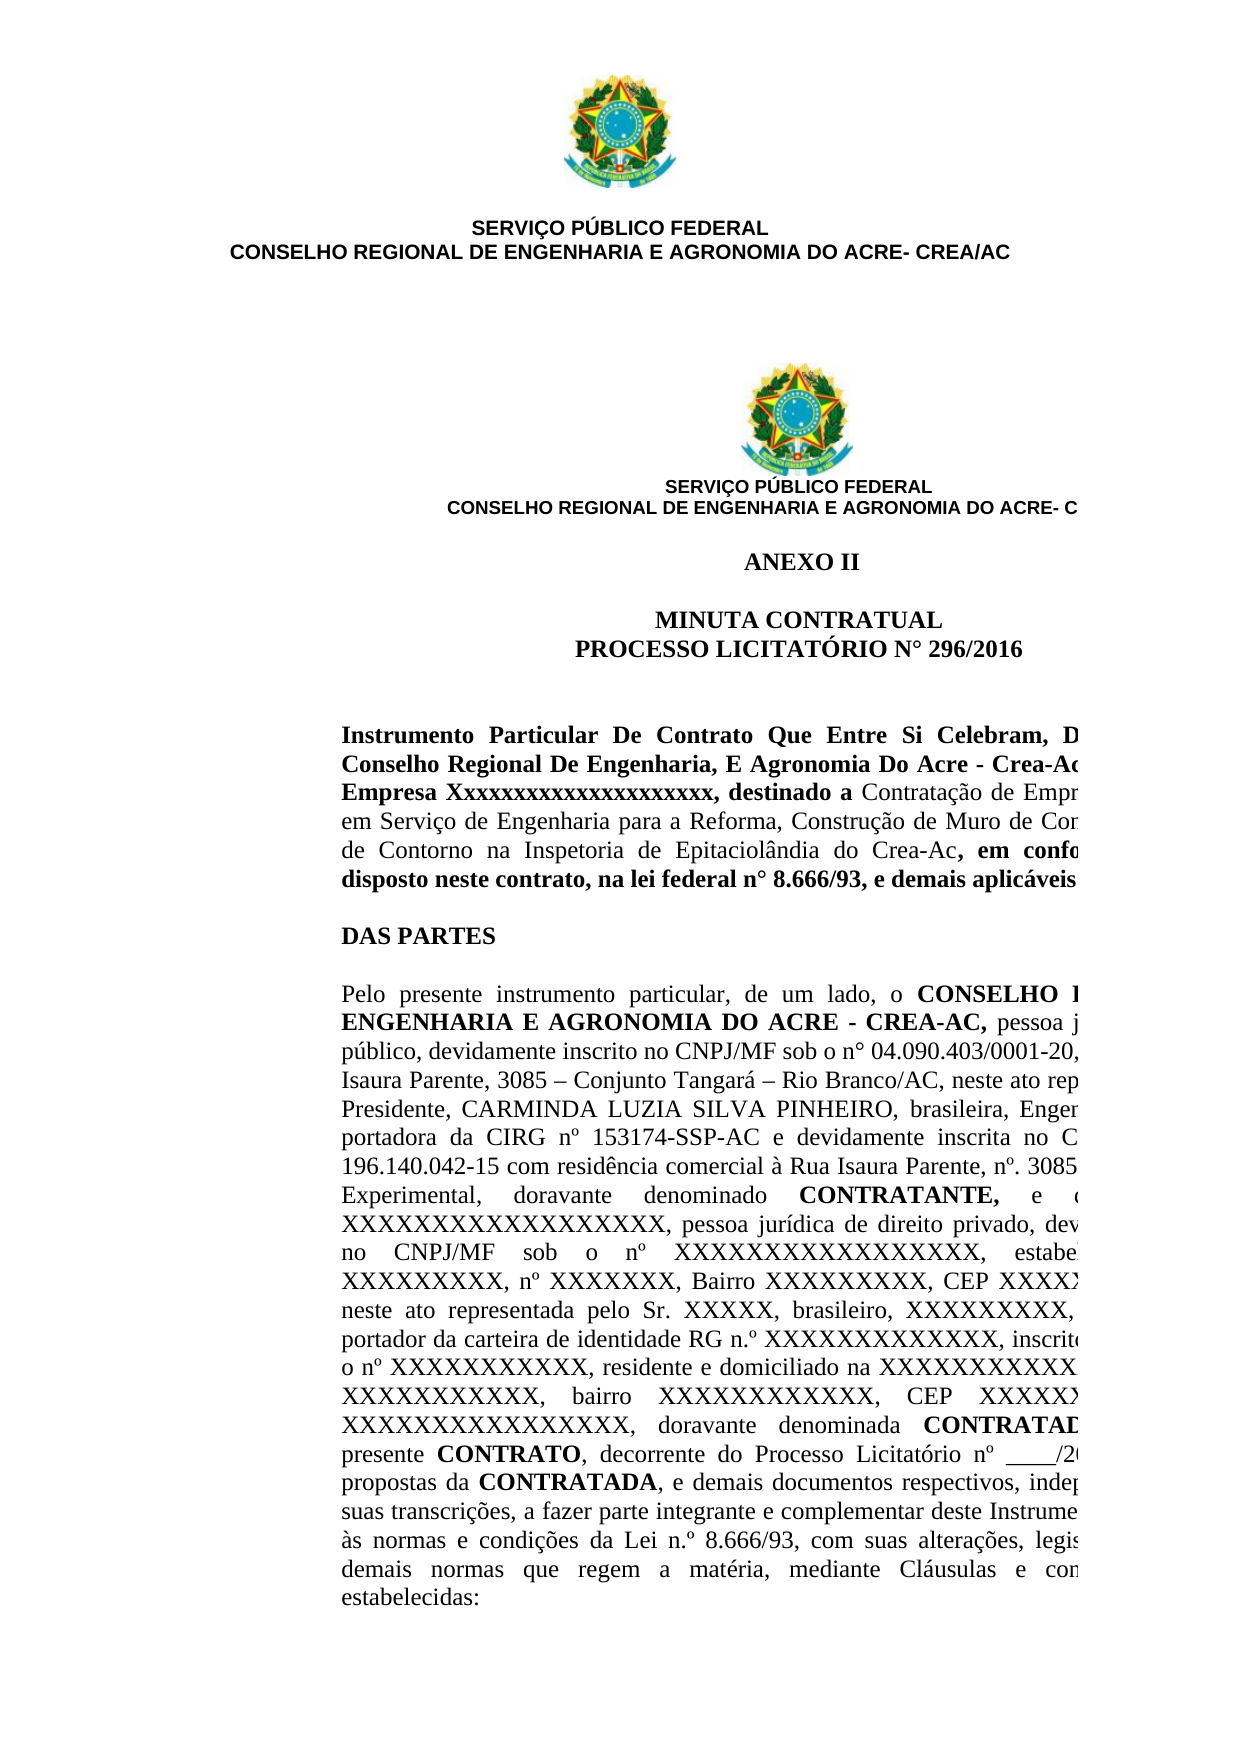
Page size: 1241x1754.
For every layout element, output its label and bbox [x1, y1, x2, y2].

picture [563, 75, 677, 188]
